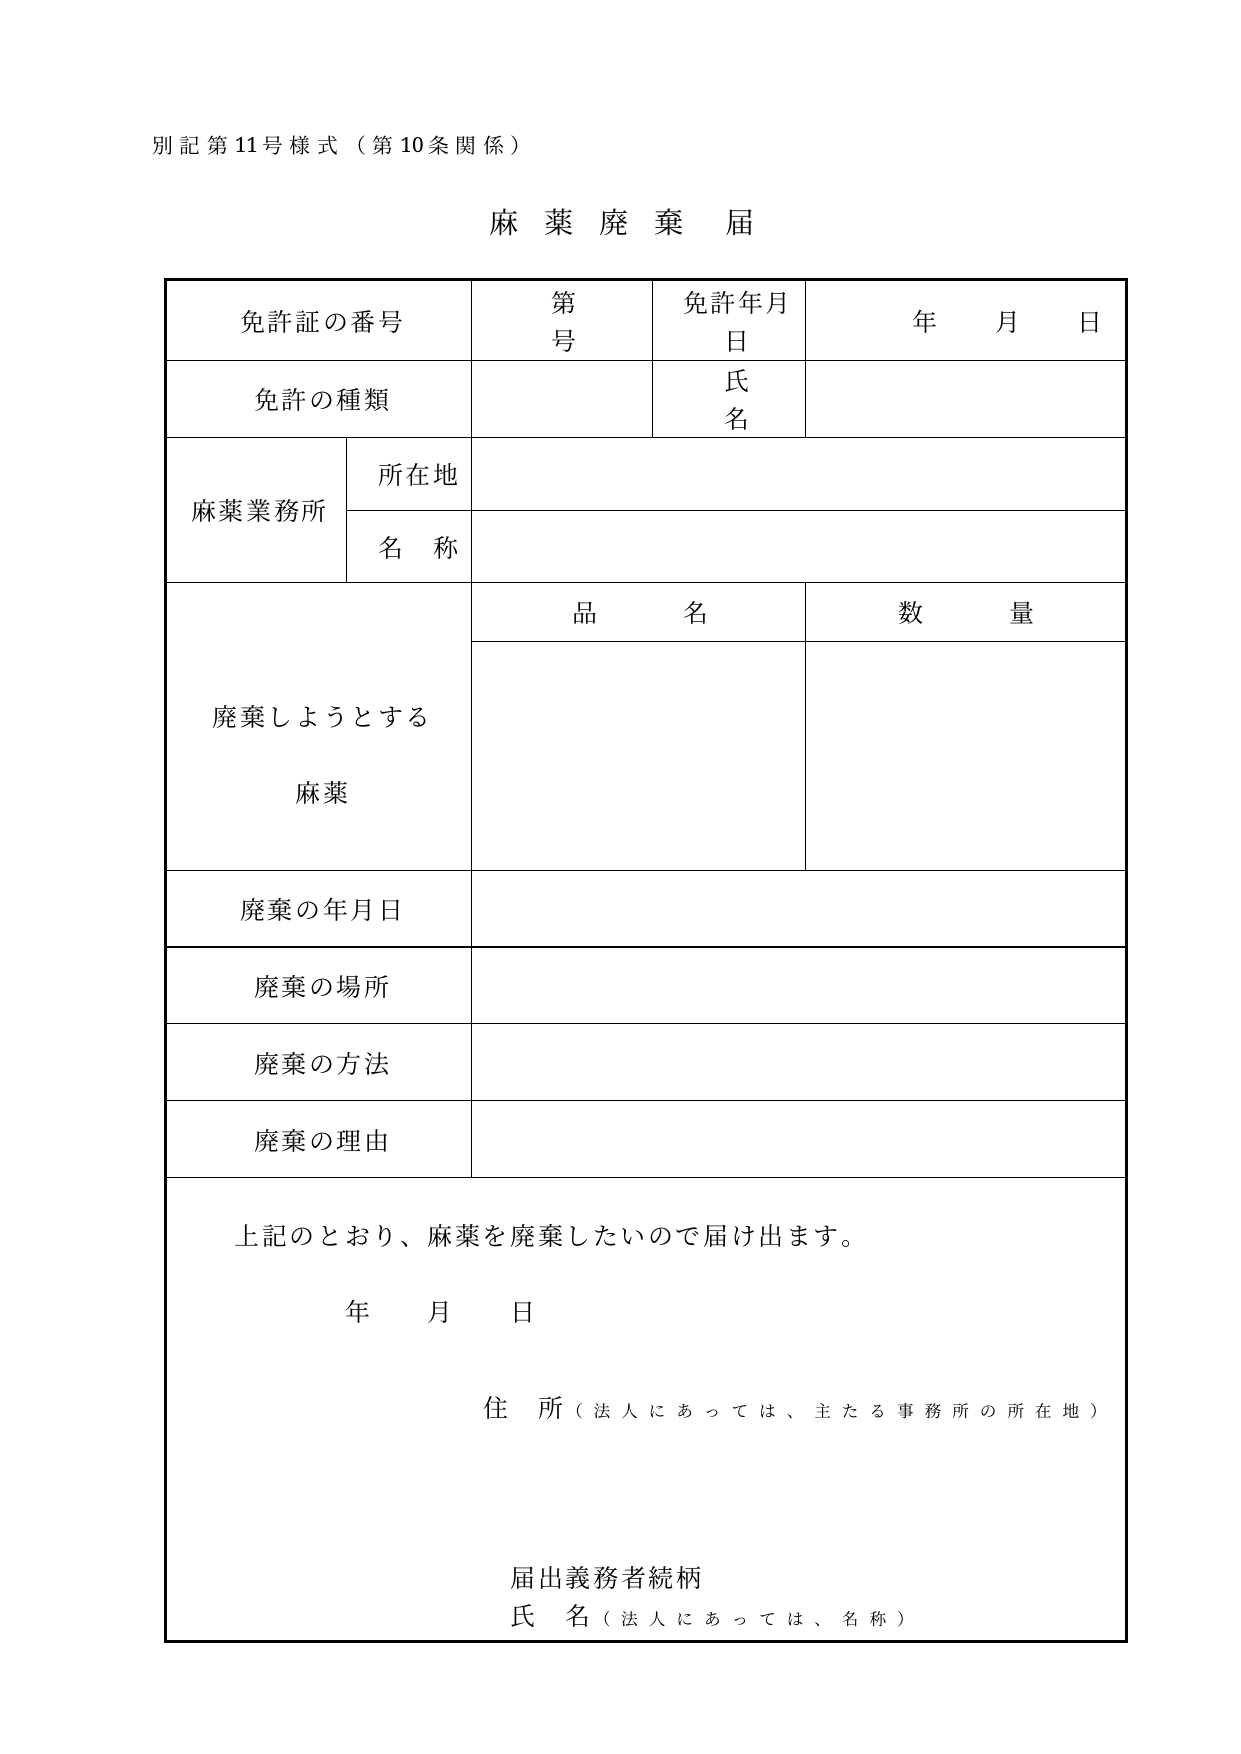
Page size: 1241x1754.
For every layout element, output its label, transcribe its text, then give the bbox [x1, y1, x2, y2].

table_cell [806, 642, 1125, 869]
text 別記第11号様式（第10条関係） [152, 126, 1118, 164]
table_cell 所在地 [347, 438, 471, 509]
table_cell [472, 948, 1125, 1023]
table_cell 麻薬業務所 [167, 438, 346, 582]
table_cell [472, 438, 1125, 509]
table_cell [472, 1101, 1125, 1177]
table_cell [806, 361, 1125, 437]
table_header 第 号 [472, 281, 652, 360]
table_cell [167, 1178, 1125, 1639]
table_cell 廃棄の理由 [167, 1101, 471, 1177]
table_cell 廃棄の方法 [167, 1024, 471, 1100]
table_header 年 月 日 [806, 281, 1125, 360]
table_cell 氏 名 [653, 361, 805, 437]
table_cell [472, 1024, 1125, 1100]
table_cell 品 名 [472, 583, 805, 641]
table_header 免許証の番号 [167, 281, 471, 360]
text 麻薬廃棄届 [152, 183, 1118, 259]
table_cell 免許の種類 [167, 361, 471, 437]
table_cell 廃棄の年月日 [167, 871, 471, 946]
table_cell [472, 511, 1125, 582]
table_cell 名 称 [347, 511, 471, 582]
table_cell [472, 871, 1125, 946]
table_cell [472, 642, 805, 869]
table_cell 廃棄しようとする 麻薬 [167, 583, 471, 869]
table_header 免許年月日 [653, 281, 805, 360]
table_cell 数 量 [806, 583, 1125, 641]
table_cell [472, 361, 652, 437]
table_cell 廃棄の場所 [167, 948, 471, 1023]
